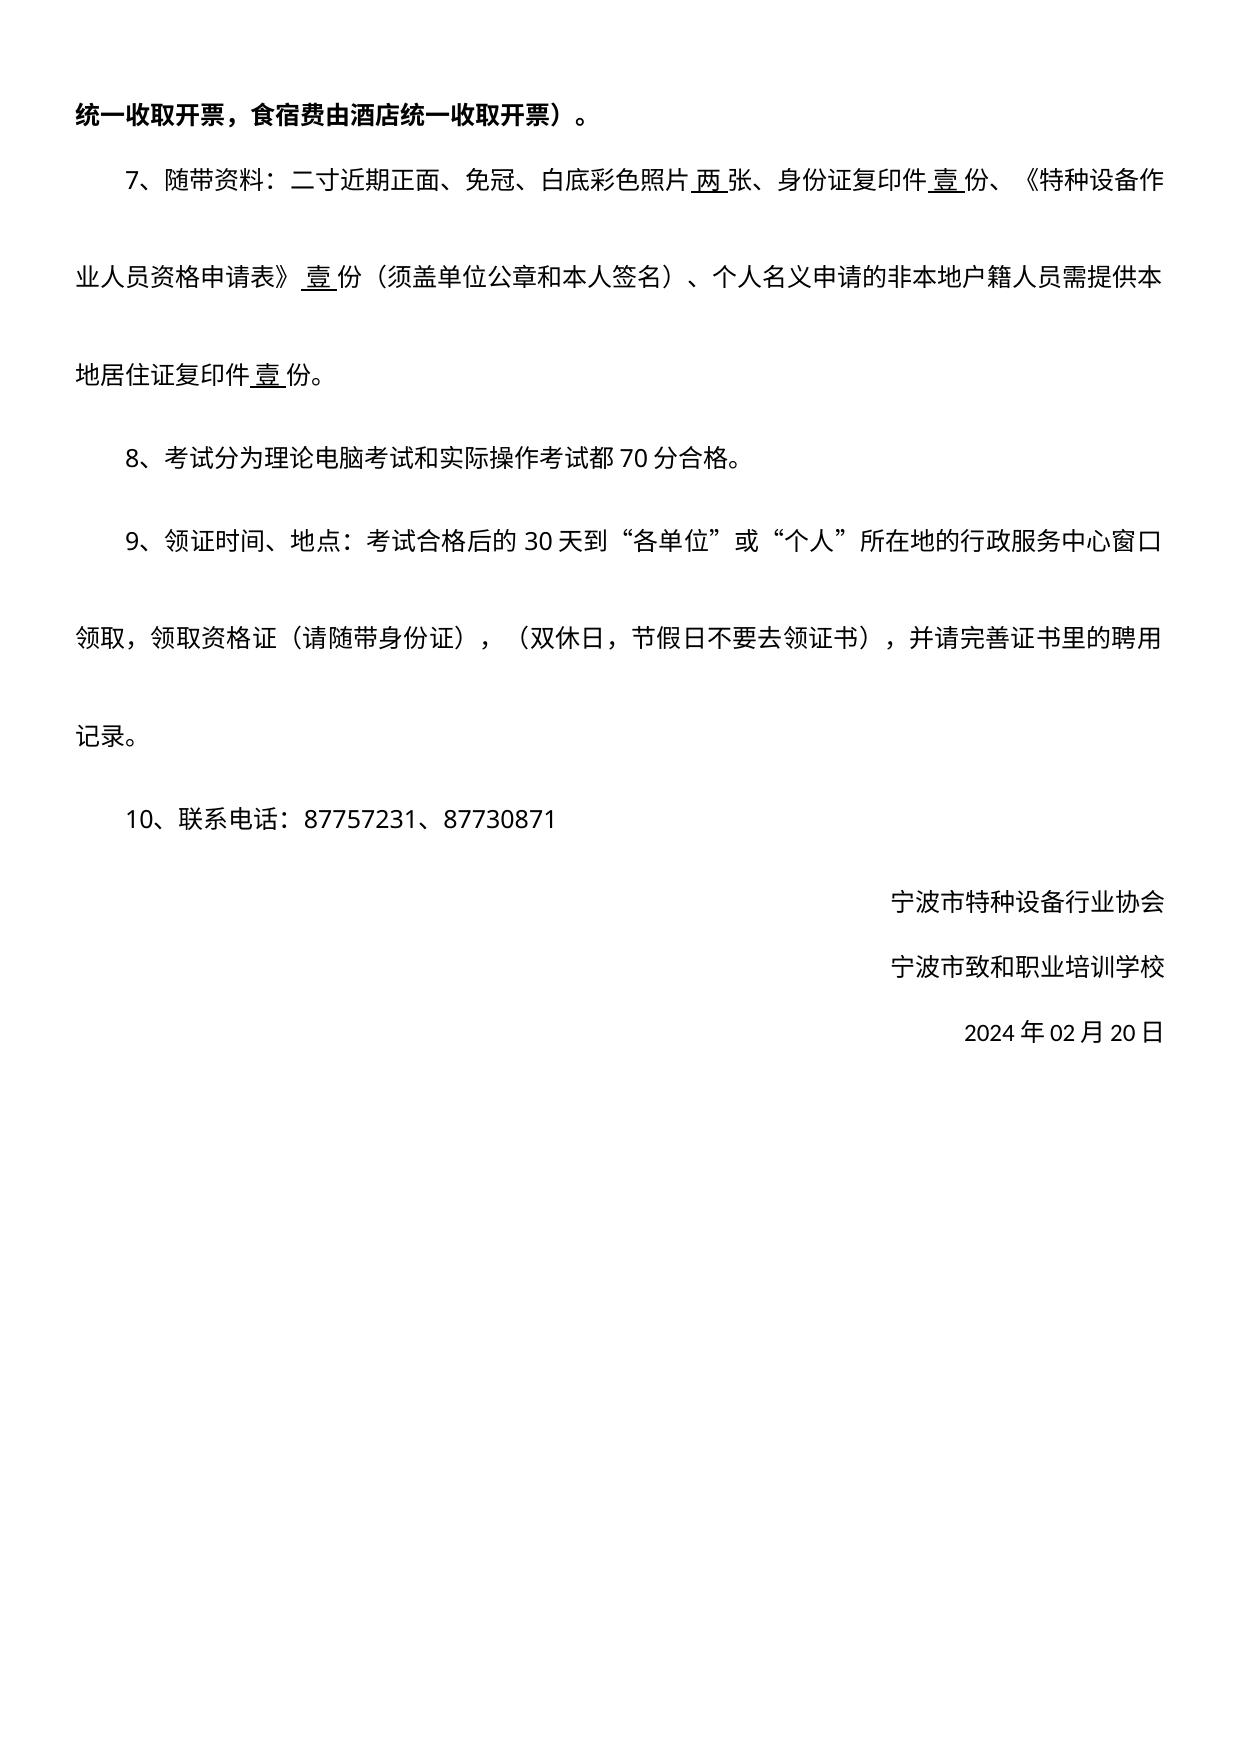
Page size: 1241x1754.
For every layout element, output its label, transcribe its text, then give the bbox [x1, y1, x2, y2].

text 9、领证时间、地点：考试合格后的30天到“各单位”或“个人”所在地的行政服务中心窗口领取，领取资格证（请随带身份证），（双休日，节假日不要去领证书），并请完善证书里的聘用记录。 [75, 507, 1165, 767]
text 10、联系电话：87757231、87730871 [75, 785, 1165, 850]
text 宁波市致和职业培训学校 [75, 933, 1165, 998]
text 2024年02月20日 [75, 998, 1165, 1063]
text 8、考试分为理论电脑考试和实际操作考试都70分合格。 [75, 424, 1165, 489]
text 7、随带资料：二寸近期正面、免冠、白底彩色照片 两 张、身份证复印件 壹 份、《特种设备作业人员资格申请表》 壹 份（须盖单位公章和本人签名）、个人名义申请的非本地户籍人员需提供本地居住证复印件 壹 份。 [75, 146, 1165, 406]
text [75, 81, 1165, 146]
text 宁波市特种设备行业协会 [75, 868, 1165, 933]
